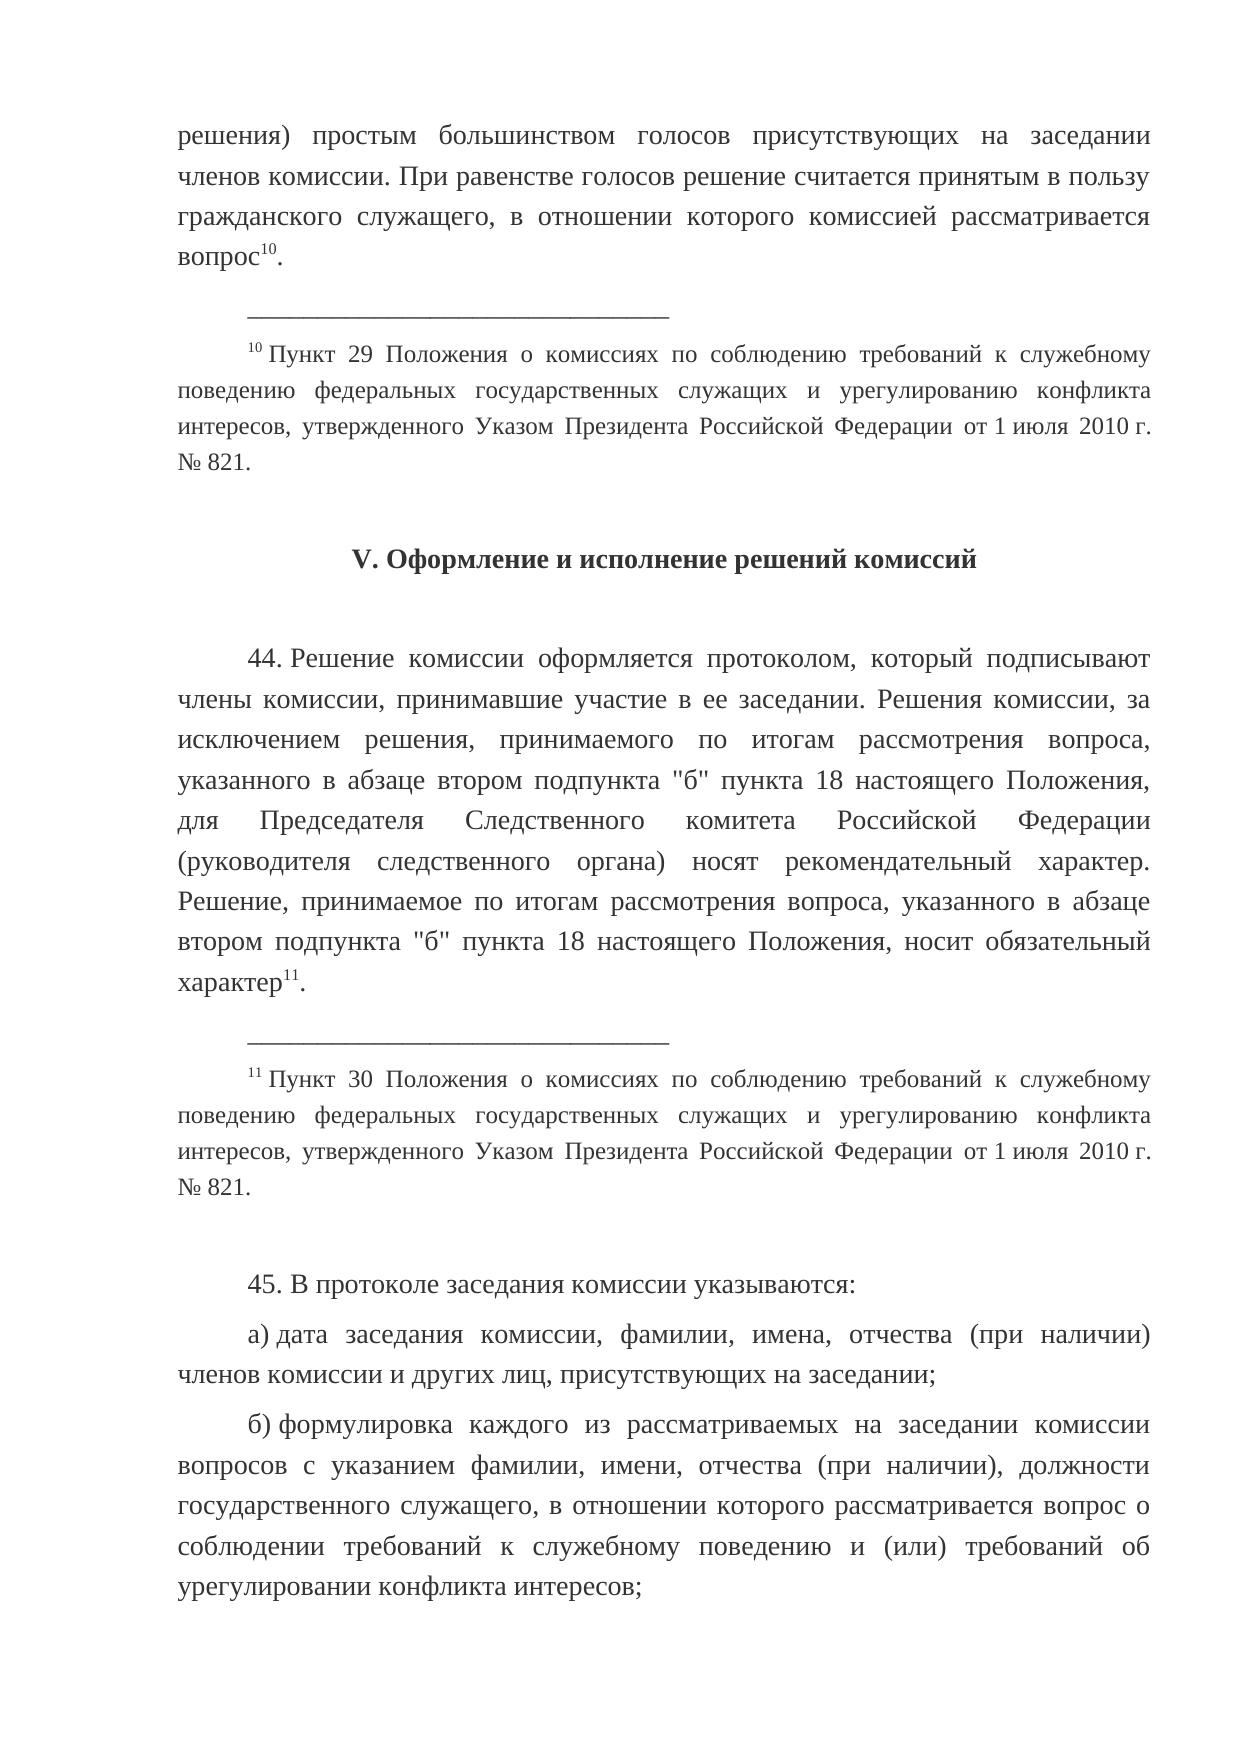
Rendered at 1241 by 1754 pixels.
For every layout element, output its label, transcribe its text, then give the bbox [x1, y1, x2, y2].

text 10 Пункт 29 Положения о комиссиях по соблюдению требований к служебному поведению федеральных государственных служащих и урегулированию конфликта интересов, утвержденного Указом Президента Российской Федерации от 1 июля 2010 г. № 821. [177, 339, 1152, 476]
text 44. Решение комиссии оформляется протоколом, который подписывают члены комиссии, принимавшие участие в ее заседании. Решения комиссии, за исключением решения, принимаемого по итогам рассмотрения вопроса, указанного в абзаце втором подпункта "б" пункта 18 настоящего Положения, для Председателя Следственного комитета Российской Федерации (руководителя следственного органа) носят рекомендательный характер. Решение, принимаемое по итогам рассмотрения вопроса, указанного в абзаце втором подпункта "б" пункта 18 настоящего Положения, носит обязательный характер11. [177, 641, 1152, 997]
text 45. В протоколе заседания комиссии указываются: [177, 1267, 1152, 1300]
text 11 Пункт 30 Положения о комиссиях по соблюдению требований к служебному поведению федеральных государственных служащих и урегулированию конфликта интересов, утвержденного Указом Президента Российской Федерации от 1 июля 2010 г. № 821. [177, 1064, 1152, 1201]
text б) формулировка каждого из рассматриваемых на заседании комиссии вопросов с указанием фамилии, имени, отчества (при наличии), должности государственного служащего, в отношении которого рассматривается вопрос о соблюдении требований к служебному поведению и (или) требований об урегулировании конфликта интересов; [177, 1407, 1152, 1601]
text ______________________________ [177, 1014, 1152, 1047]
text ______________________________ [177, 289, 1152, 322]
text V. Оформление и исполнение решений комиссий [247, 542, 1081, 574]
text а) дата заседания комиссии, фамилии, имена, отчества (при наличии) членов комиссии и других лиц, присутствующих на заседании; [177, 1317, 1152, 1390]
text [177, 118, 1152, 272]
